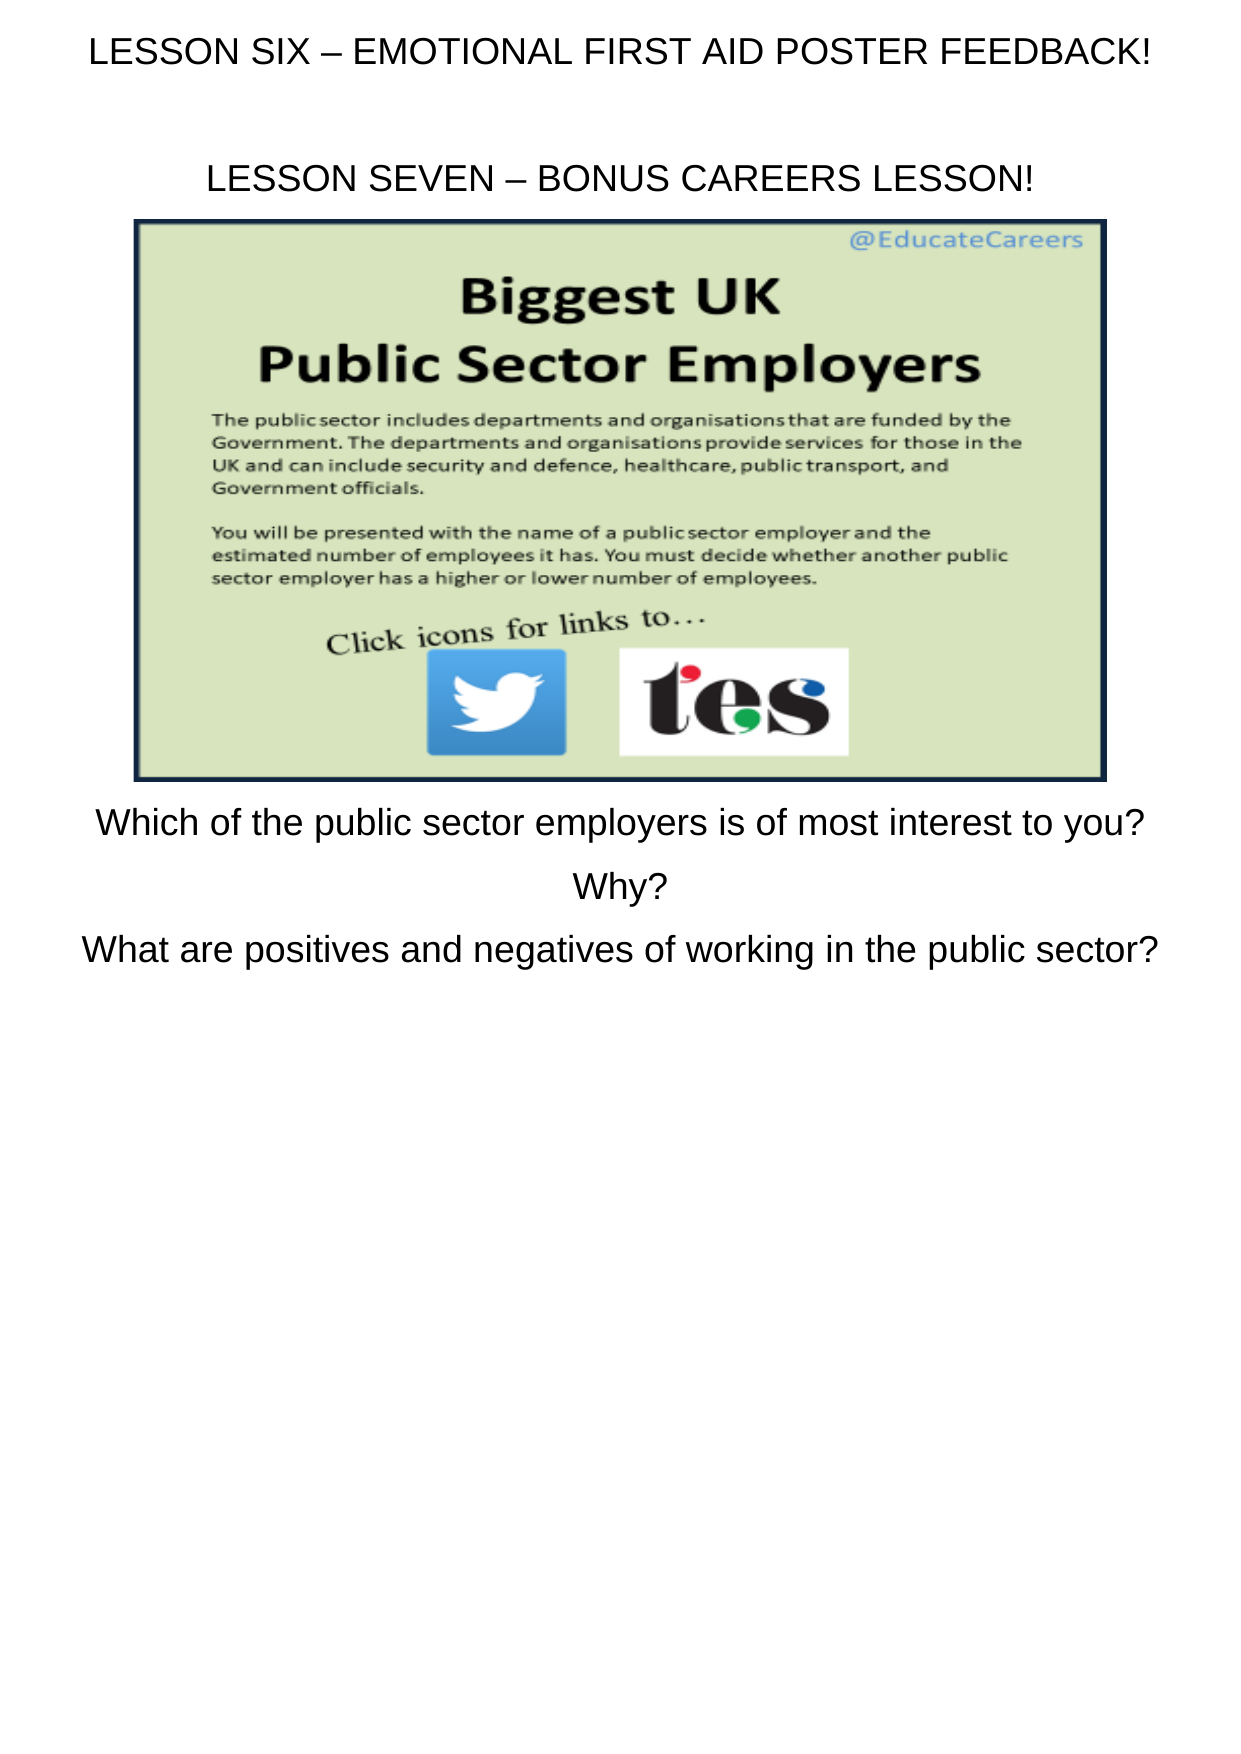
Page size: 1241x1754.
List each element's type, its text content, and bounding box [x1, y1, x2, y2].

picture [133, 219, 1107, 782]
text What are positives and negatives of working in the public sector? [29, 927, 1211, 970]
text LESSON SEVEN – BONUS CAREERS LESSON! [29, 156, 1211, 199]
text LESSON SIX – EMOTIONAL FIRST AID POSTER FEEDBACK! [29, 29, 1211, 73]
text Why? [29, 864, 1211, 907]
text Which of the public sector employers is of most interest to you? [29, 801, 1211, 844]
